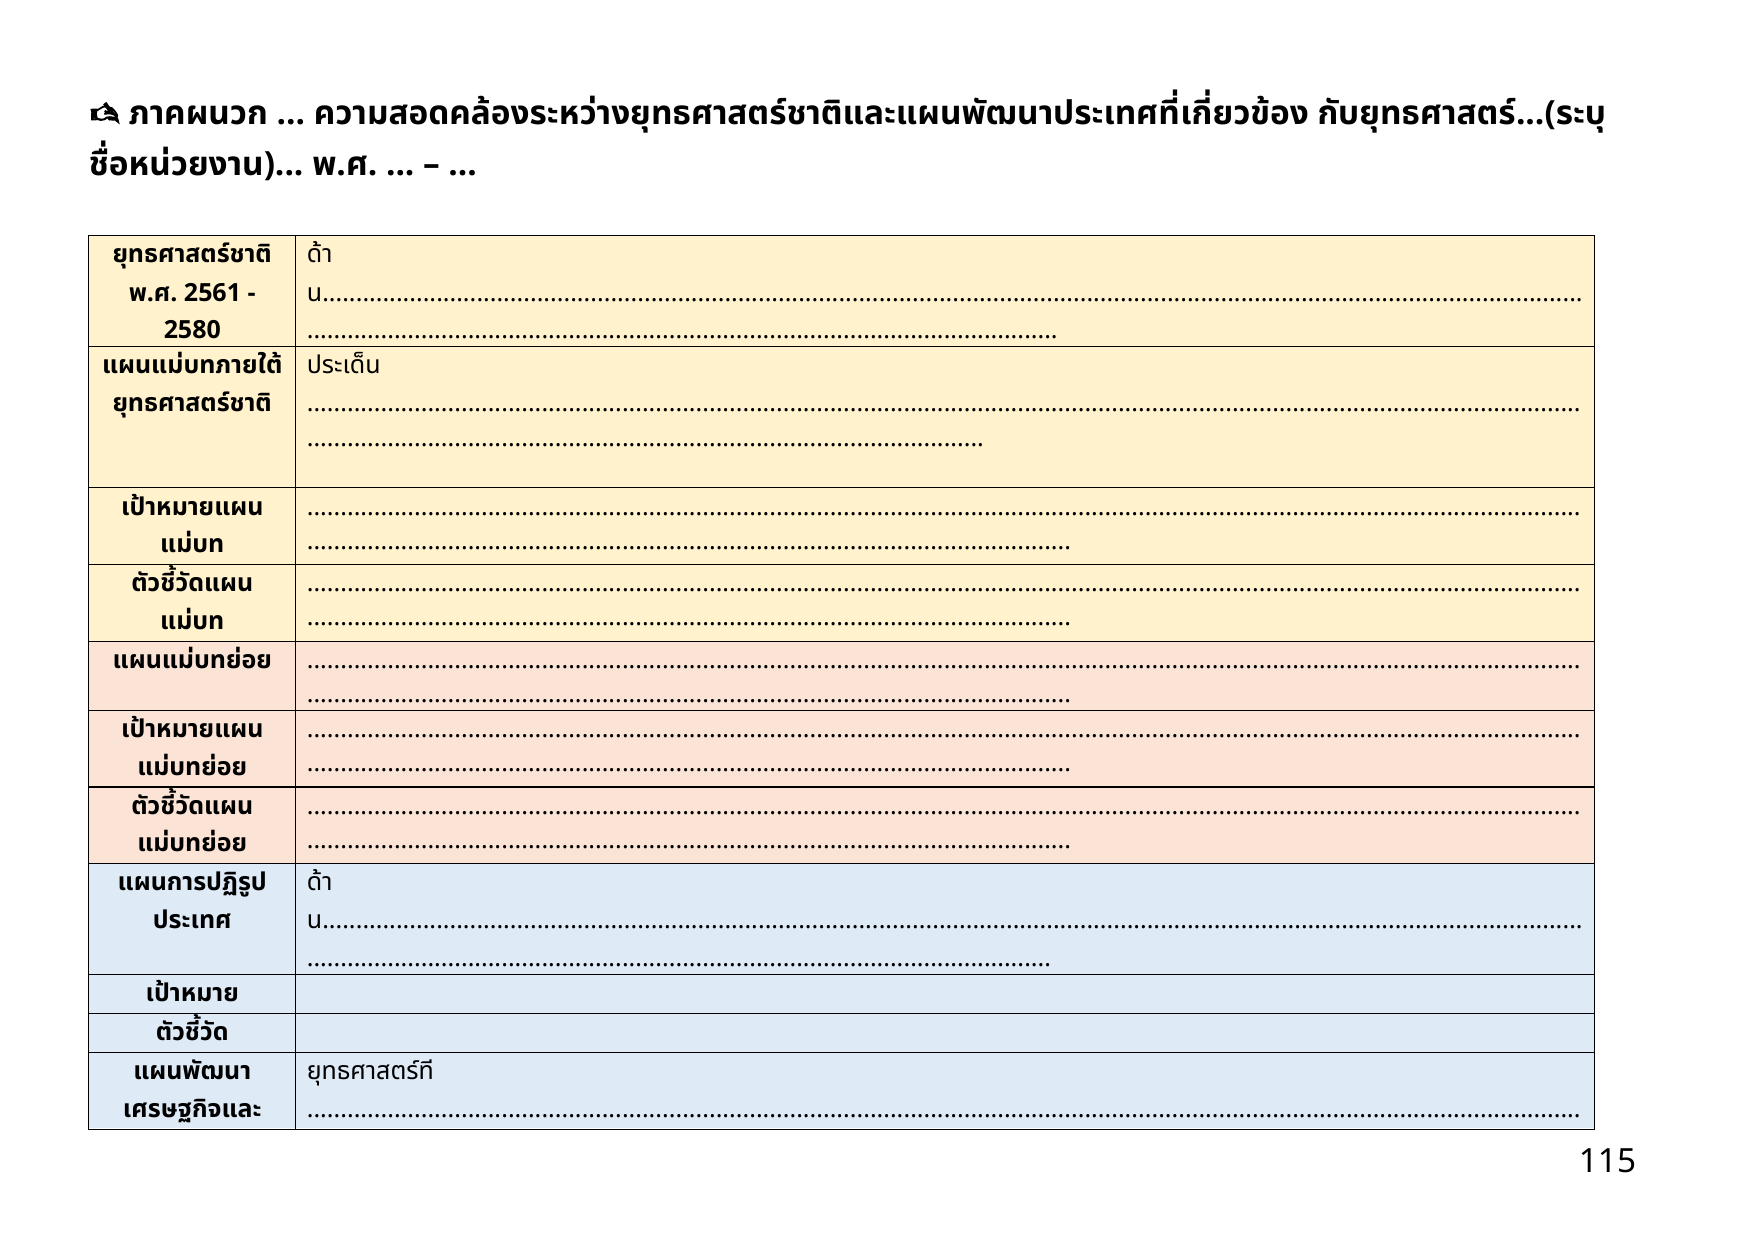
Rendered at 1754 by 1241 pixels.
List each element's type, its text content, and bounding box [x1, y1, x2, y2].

table_cell ................................................................................................................................................................................................................................................................................................................ [296, 711, 1594, 786]
table_cell เป้าหมาย [89, 975, 295, 1013]
table_cell ตัวชี้วัดแผนแม่บทย่อย [89, 788, 295, 863]
table_cell ................................................................................................................................................................................................................................................................................................................ [296, 788, 1594, 863]
text ภาคผนวก ... ความสอดคล้องระหว่างยุทธศาสตร์ชาติและแผนพัฒนาประเทศที่เกี่ยวข้อง กับยุทธศาสตร์...(ระบุชื่อหน่วยงาน)... พ.ศ. ... – ... [89, 89, 1636, 190]
table_header ด้าน............................................................................................................................................................................................................................................................................................................ [296, 236, 1594, 346]
table_cell ตัวชี้วัด [89, 1014, 295, 1052]
table_cell ประเด็น ................................................................................................................................................................................................................................................................................................... [296, 347, 1594, 487]
table_cell แผนการปฏิรูปประเทศ [89, 864, 295, 974]
table_cell [296, 975, 1594, 1013]
table_cell ................................................................................................................................................................................................................................................................................................................ [296, 565, 1594, 641]
table_cell เป้าหมายแผนแม่บท [89, 488, 295, 564]
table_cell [296, 1053, 1594, 1128]
table_cell ด้าน........................................................................................................................................................................................................................................................................................................... [296, 864, 1594, 974]
table_header ยุทธศาสตร์ชาติ พ.ศ. 2561 - 2580 [89, 236, 295, 346]
table_cell แผนแม่บทย่อย [89, 642, 295, 710]
table_cell ตัวชี้วัดแผนแม่บท [89, 565, 295, 641]
table_cell ................................................................................................................................................................................................................................................................................................................ [296, 488, 1594, 564]
table_cell [296, 1014, 1594, 1052]
table_cell เป้าหมายแผนแม่บทย่อย [89, 711, 295, 786]
table_cell แผนแม่บทภายใต้ ยุทธศาสตร์ชาติ [89, 347, 295, 487]
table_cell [89, 1053, 295, 1128]
table_cell ................................................................................................................................................................................................................................................................................................................ [296, 642, 1594, 710]
